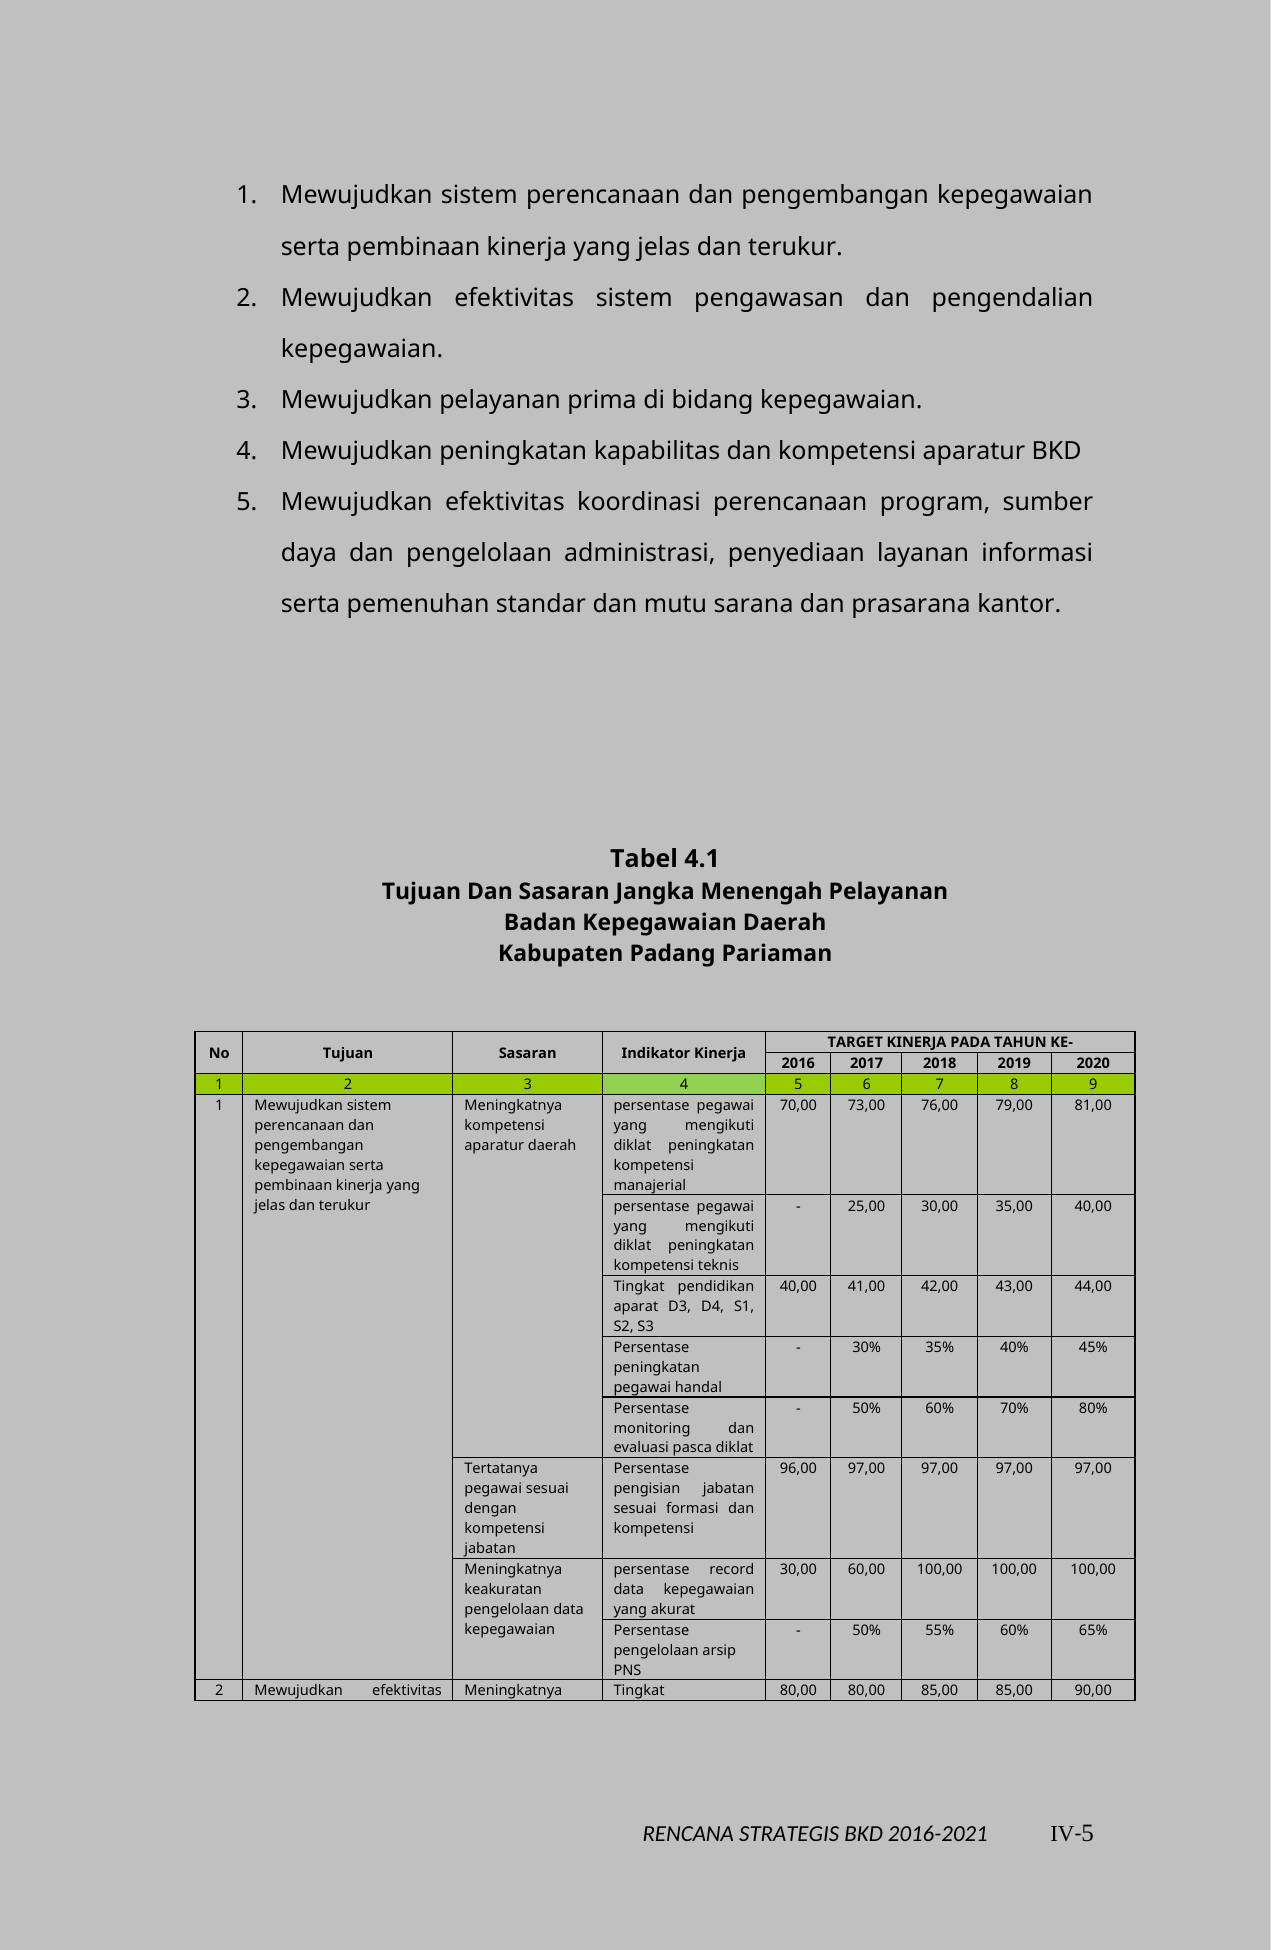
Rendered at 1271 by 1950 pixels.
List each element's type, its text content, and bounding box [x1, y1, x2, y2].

table_cell Persentase peningkatan pegawai handal [603, 1337, 765, 1396]
table_cell Meningkatnya kompetensi aparatur daerah [453, 1095, 602, 1457]
table_cell 50% [831, 1398, 901, 1457]
table_header TARGET KINERJA PADA TAHUN KE- [766, 1032, 1134, 1052]
table_cell 40,00 [1052, 1195, 1134, 1275]
list Mewujudkan pelayanan prima di bidang kepegawaian. [236, 381, 1094, 415]
table_cell 79,00 [978, 1095, 1051, 1194]
table_header Sasaran [453, 1032, 602, 1073]
table_cell Tertatanya pegawai sesuai dengan kompetensi jabatan [453, 1458, 602, 1558]
table_cell - [766, 1337, 830, 1396]
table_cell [243, 1680, 452, 1700]
table_cell 73,00 [831, 1095, 901, 1194]
list Kabupaten Padang Pariaman [236, 937, 1094, 968]
table_cell 50% [831, 1620, 901, 1679]
table_cell 40,00 [766, 1276, 830, 1336]
table_cell 35% [902, 1337, 977, 1396]
table_cell 81,00 [1052, 1095, 1134, 1194]
list Mewujudkan efektivitas koordinasi perencanaan program, sumber daya dan pengelolaan administrasi, penyediaan layanan informasi serta pemenuhan standar dan mutu sarana dan prasarana kantor. [236, 483, 1094, 619]
table_cell 35,00 [978, 1195, 1051, 1275]
table_cell 9 [1052, 1074, 1134, 1094]
table_cell 80,00 [831, 1680, 901, 1700]
table_cell 30,00 [902, 1195, 977, 1275]
table_cell 2016 [766, 1053, 830, 1073]
table_cell Persentase pengelolaan arsip PNS [603, 1620, 765, 1679]
table_cell - [766, 1398, 830, 1457]
table_cell 42,00 [902, 1276, 977, 1336]
table_cell 65% [1052, 1620, 1134, 1679]
table_cell persentase pegawai yang mengikuti diklat peningkatan kompetensi teknis [603, 1195, 765, 1275]
table_cell 4 [603, 1074, 765, 1094]
table_cell 60% [978, 1620, 1051, 1679]
table_cell 3 [453, 1074, 602, 1094]
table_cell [453, 1680, 602, 1700]
table_cell 25,00 [831, 1195, 901, 1275]
table_cell 2 [243, 1074, 452, 1094]
table_cell 43,00 [978, 1276, 1051, 1336]
table_cell persentase pegawai yang mengikuti diklat peningkatan kompetensi manajerial [603, 1095, 765, 1194]
table_cell 7 [902, 1074, 977, 1094]
table_cell 100,00 [902, 1559, 977, 1618]
table_cell 96,00 [766, 1458, 830, 1558]
table_cell 55% [902, 1620, 977, 1679]
table_cell 44,00 [1052, 1276, 1134, 1336]
table_cell 85,00 [978, 1680, 1051, 1700]
table_cell 30,00 [766, 1559, 830, 1618]
table_cell 60,00 [831, 1559, 901, 1618]
table_cell 70% [978, 1398, 1051, 1457]
table_cell 2019 [978, 1053, 1051, 1073]
table_cell 90,00 [1052, 1680, 1134, 1700]
table_cell 100,00 [1052, 1559, 1134, 1618]
table_cell 2 [196, 1680, 242, 1700]
table_cell 97,00 [978, 1458, 1051, 1558]
table_cell persentase record data kepegawaian yang akurat [603, 1559, 765, 1618]
table_cell 1 [196, 1074, 242, 1094]
table_cell 45% [1052, 1337, 1134, 1396]
table_header Tujuan [243, 1032, 452, 1073]
table_cell 40% [978, 1337, 1051, 1396]
table_cell 97,00 [831, 1458, 901, 1558]
table_cell - [766, 1620, 830, 1679]
list Tujuan Dan Sasaran Jangka Menengah Pelayanan [236, 875, 1094, 906]
list Mewujudkan peningkatan kapabilitas dan kompetensi aparatur BKD [236, 432, 1094, 466]
list Mewujudkan efektivitas sistem pengawasan dan pengendalian kepegawaian. [236, 279, 1094, 364]
table_cell 2018 [902, 1053, 977, 1073]
table_cell 100,00 [978, 1559, 1051, 1618]
table_cell - [766, 1195, 830, 1275]
table_cell Persentase pengisian jabatan sesuai formasi dan kompetensi [603, 1458, 765, 1558]
table_cell Meningkatnya keakuratan pengelolaan data kepegawaian [453, 1559, 602, 1679]
table_cell 2020 [1052, 1053, 1134, 1073]
table_cell 8 [978, 1074, 1051, 1094]
table_cell 30% [831, 1337, 901, 1396]
table_cell 5 [766, 1074, 830, 1094]
table_cell 76,00 [902, 1095, 977, 1194]
table_cell 97,00 [1052, 1458, 1134, 1558]
table_header No [196, 1032, 242, 1073]
table_cell 1 [196, 1095, 242, 1679]
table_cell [603, 1680, 765, 1700]
table_cell 85,00 [902, 1680, 977, 1700]
table_cell 2017 [831, 1053, 901, 1073]
table_cell Mewujudkan sistem perencanaan dan pengembangan kepegawaian serta pembinaan kinerja yang jelas dan terukur [243, 1095, 452, 1679]
table_cell 41,00 [831, 1276, 901, 1336]
list Mewujudkan sistem perencanaan dan pengembangan kepegawaian serta pembinaan kinerja yang jelas dan terukur. [236, 177, 1094, 262]
table_cell 6 [831, 1074, 901, 1094]
list Tabel 4.1 [236, 841, 1094, 875]
table_cell 60% [902, 1398, 977, 1457]
table_cell 80% [1052, 1398, 1134, 1457]
table_cell Persentase monitoring dan evaluasi pasca diklat [603, 1398, 765, 1457]
table_cell Tingkat pendidikan aparat D3, D4, S1, S2, S3 [603, 1276, 765, 1336]
table_cell 97,00 [902, 1458, 977, 1558]
list Badan Kepegawaian Daerah [236, 906, 1094, 937]
table_header Indikator Kinerja [603, 1032, 765, 1073]
table_cell 80,00 [766, 1680, 830, 1700]
table_cell 70,00 [766, 1095, 830, 1194]
